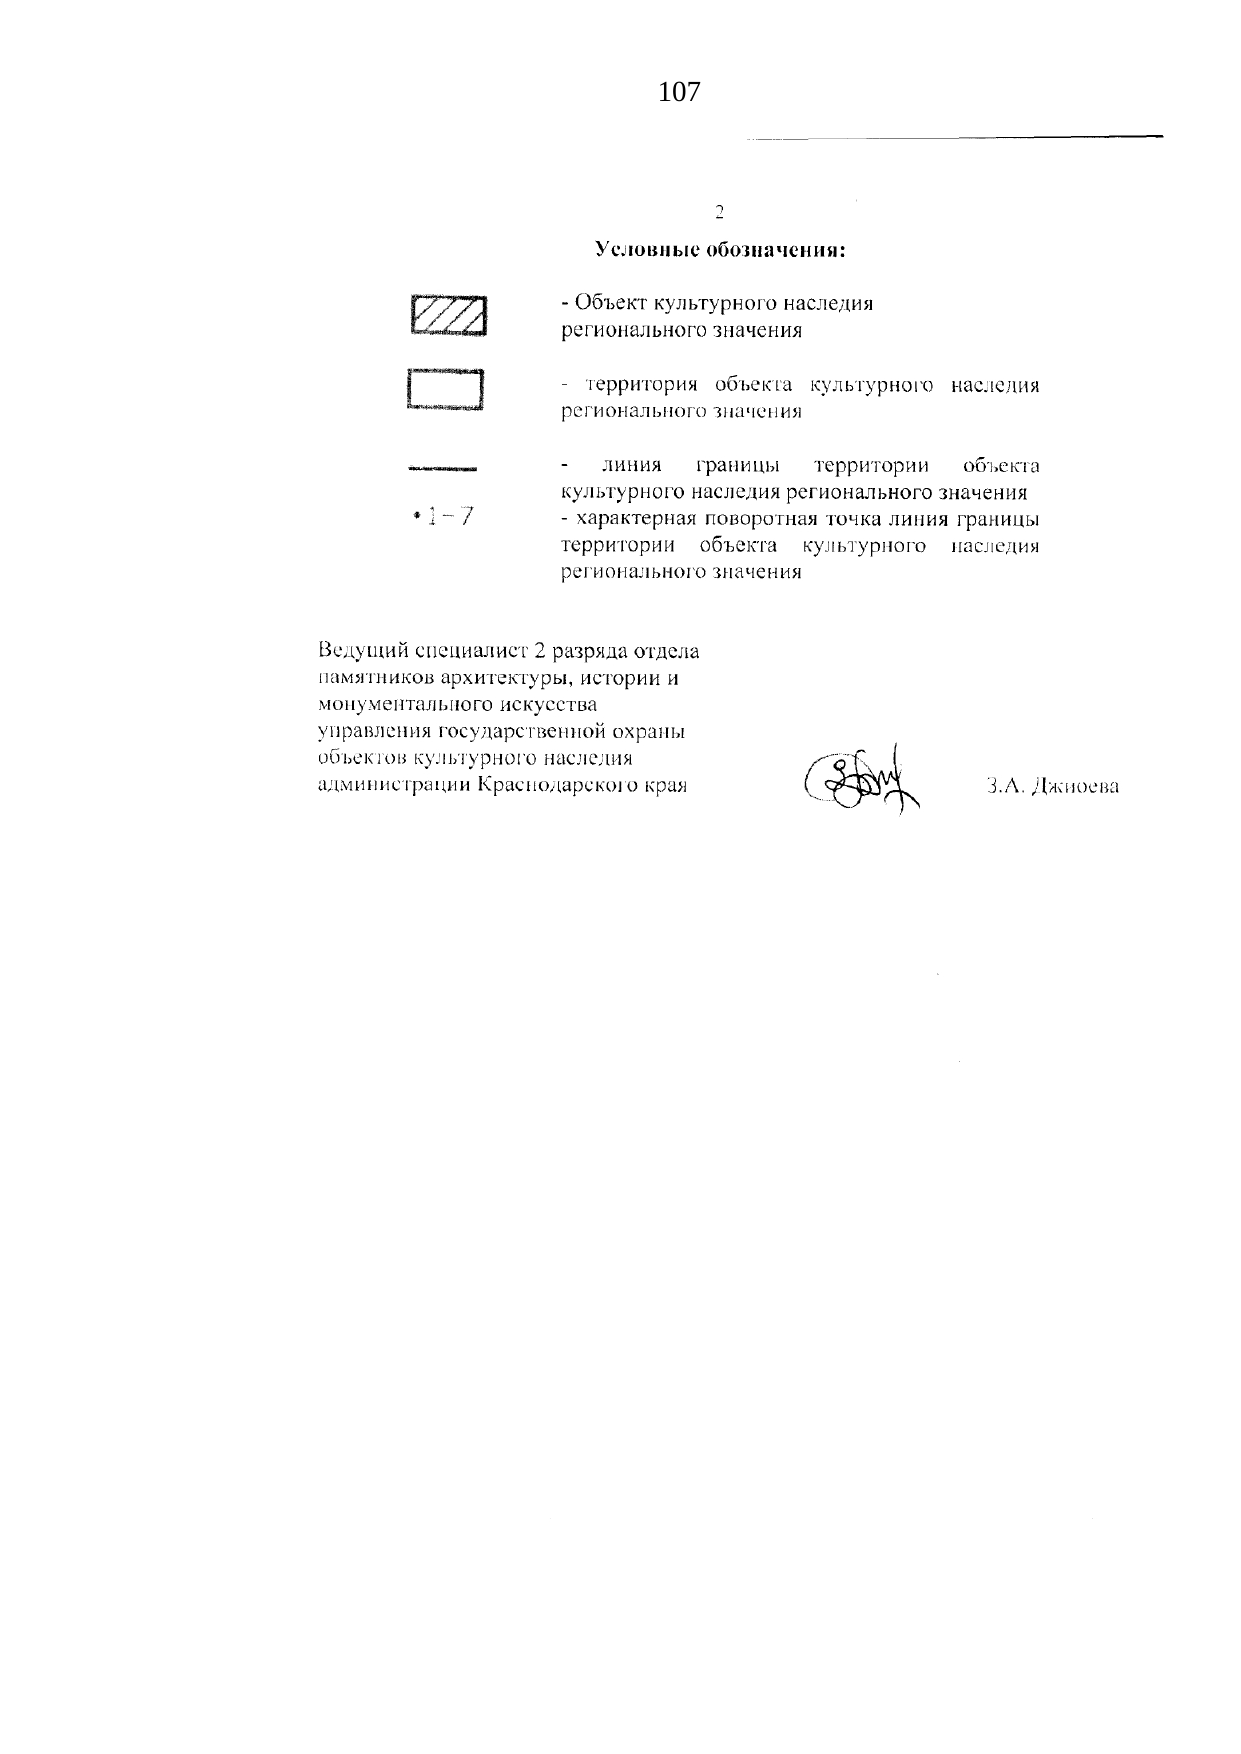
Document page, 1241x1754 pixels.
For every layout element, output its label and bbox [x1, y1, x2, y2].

picture [177, 135, 1182, 1546]
